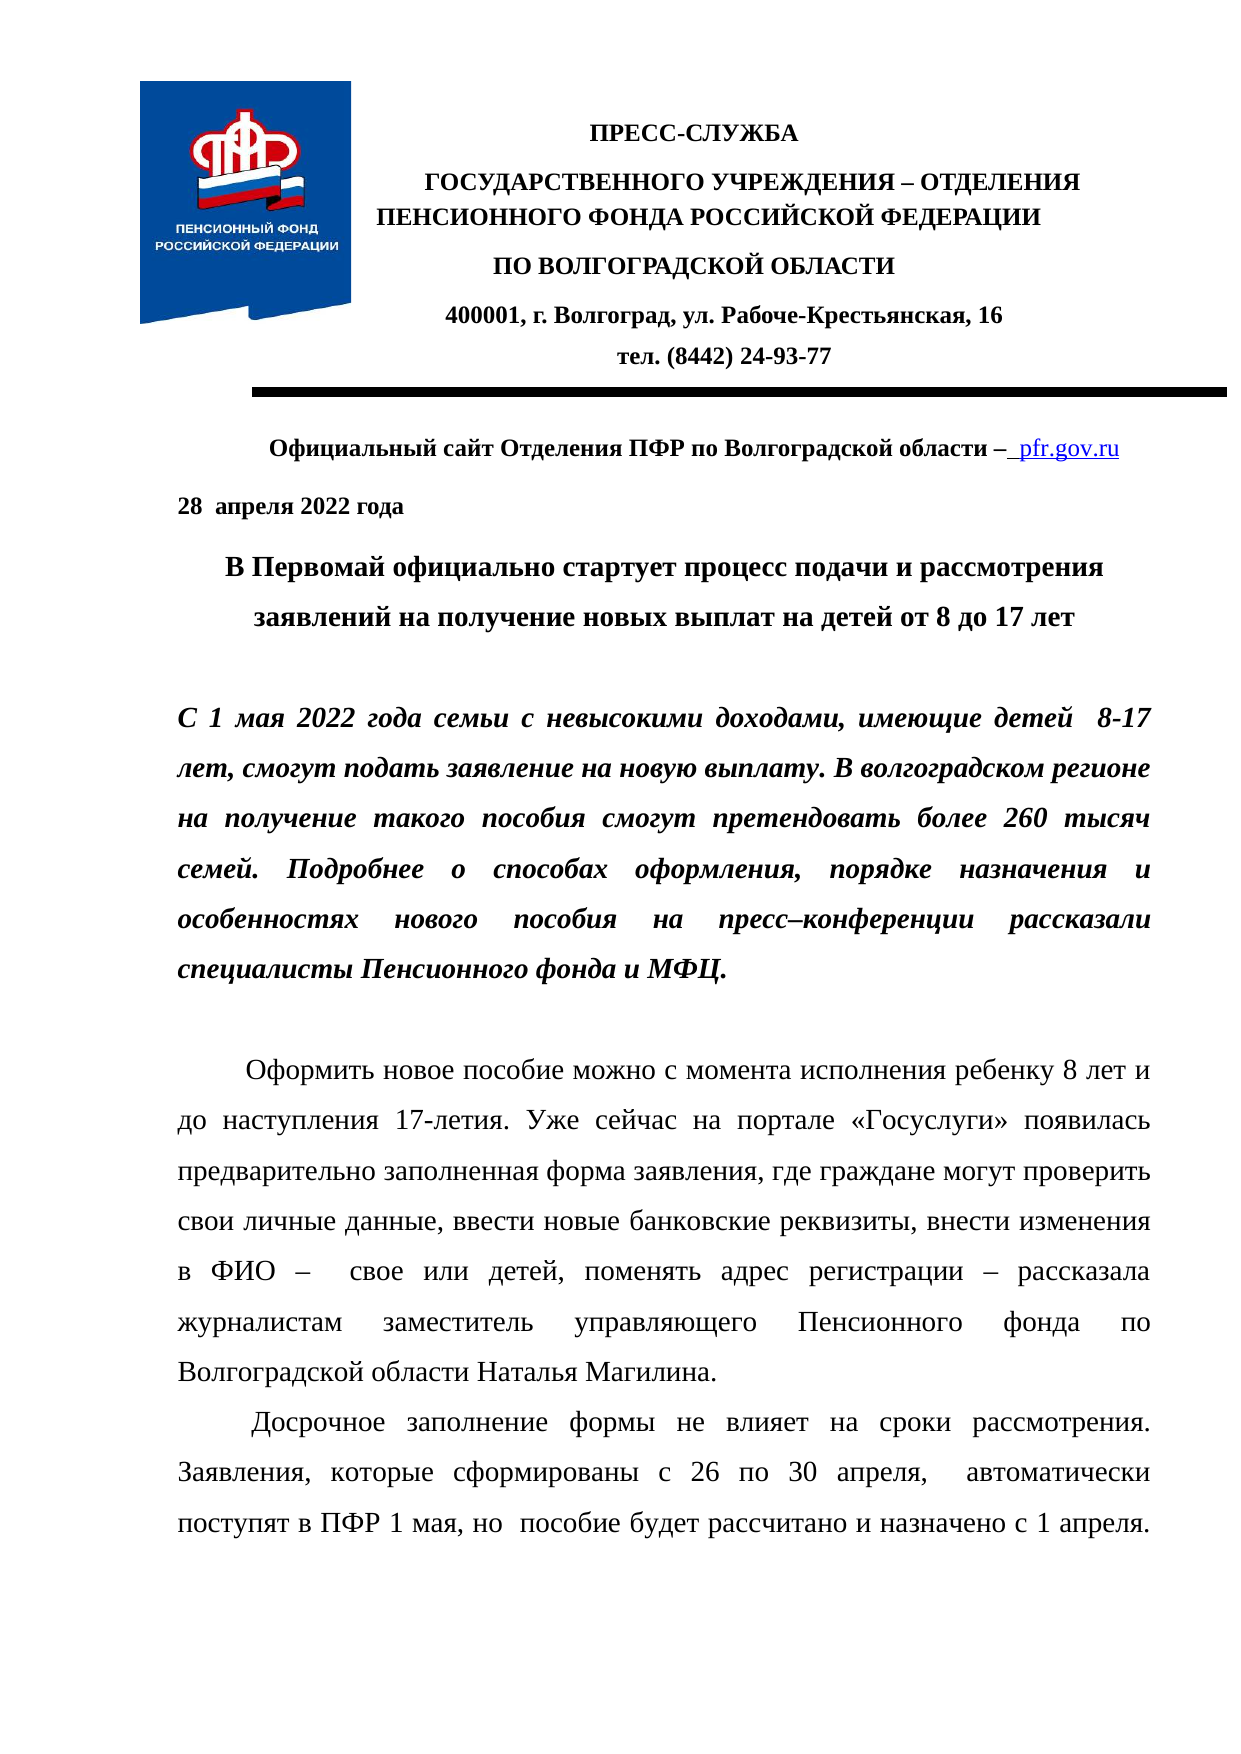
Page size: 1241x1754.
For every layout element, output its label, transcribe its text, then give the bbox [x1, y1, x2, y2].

text Официальный сайт Отделения ПФР по Волгоградской области – pfr.gov.ru [236, 433, 1152, 462]
text С 1 мая 2022 года семьи с невысокими доходами, имеющие детей 8-17 лет, смогут подать заявление на новую выплату. В волгоградском регионе на получение такого пособия смогут претендовать более 260 тысяч семей. Подробнее о способах оформления, порядке назначения и особенностях нового пособия на пресс–конференции рассказали специалисты Пенсионного фонда и МФЦ. [177, 649, 1152, 985]
text ПРЕСС-СЛУЖБА [236, 118, 1152, 147]
text 28 апреля 2022 года [177, 491, 1152, 520]
picture [140, 81, 352, 324]
text ГОСУДАРСТВЕННОГО УЧРЕЖДЕНИЯ – ОТДЕЛЕНИЯ ПЕНСИОННОГО ФОНДА РОССИЙСКОЙ ФЕДЕРАЦИИ [266, 167, 1152, 230]
text 400001, г. Волгоград, ул. Рабоче-Крестьянская, 16 [236, 300, 1152, 328]
text тел. (8442) 24-93-77 [236, 341, 1152, 370]
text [177, 1404, 1152, 1538]
text ПО ВОЛГОГРАДСКОЙ ОБЛАСТИ [236, 251, 1152, 279]
text В Первомай официально стартует процесс подачи и рассмотрения заявлений на получение новых выплат на детей от 8 до 17 лет [177, 549, 1152, 633]
text Оформить новое пособие можно с момента исполнения ребенку 8 лет и до наступления 17-летия. Уже сейчас на портале «Госуслуги» появилась предварительно заполненная форма заявления, где граждане могут проверить свои личные данные, ввести новые банковские реквизиты, внести изменения в ФИО – свое или детей, поменять адрес регистрации – рассказала журналистам заместитель управляющего Пенсионного фонда по Волгоградской области Наталья Магилина. [177, 1002, 1152, 1387]
